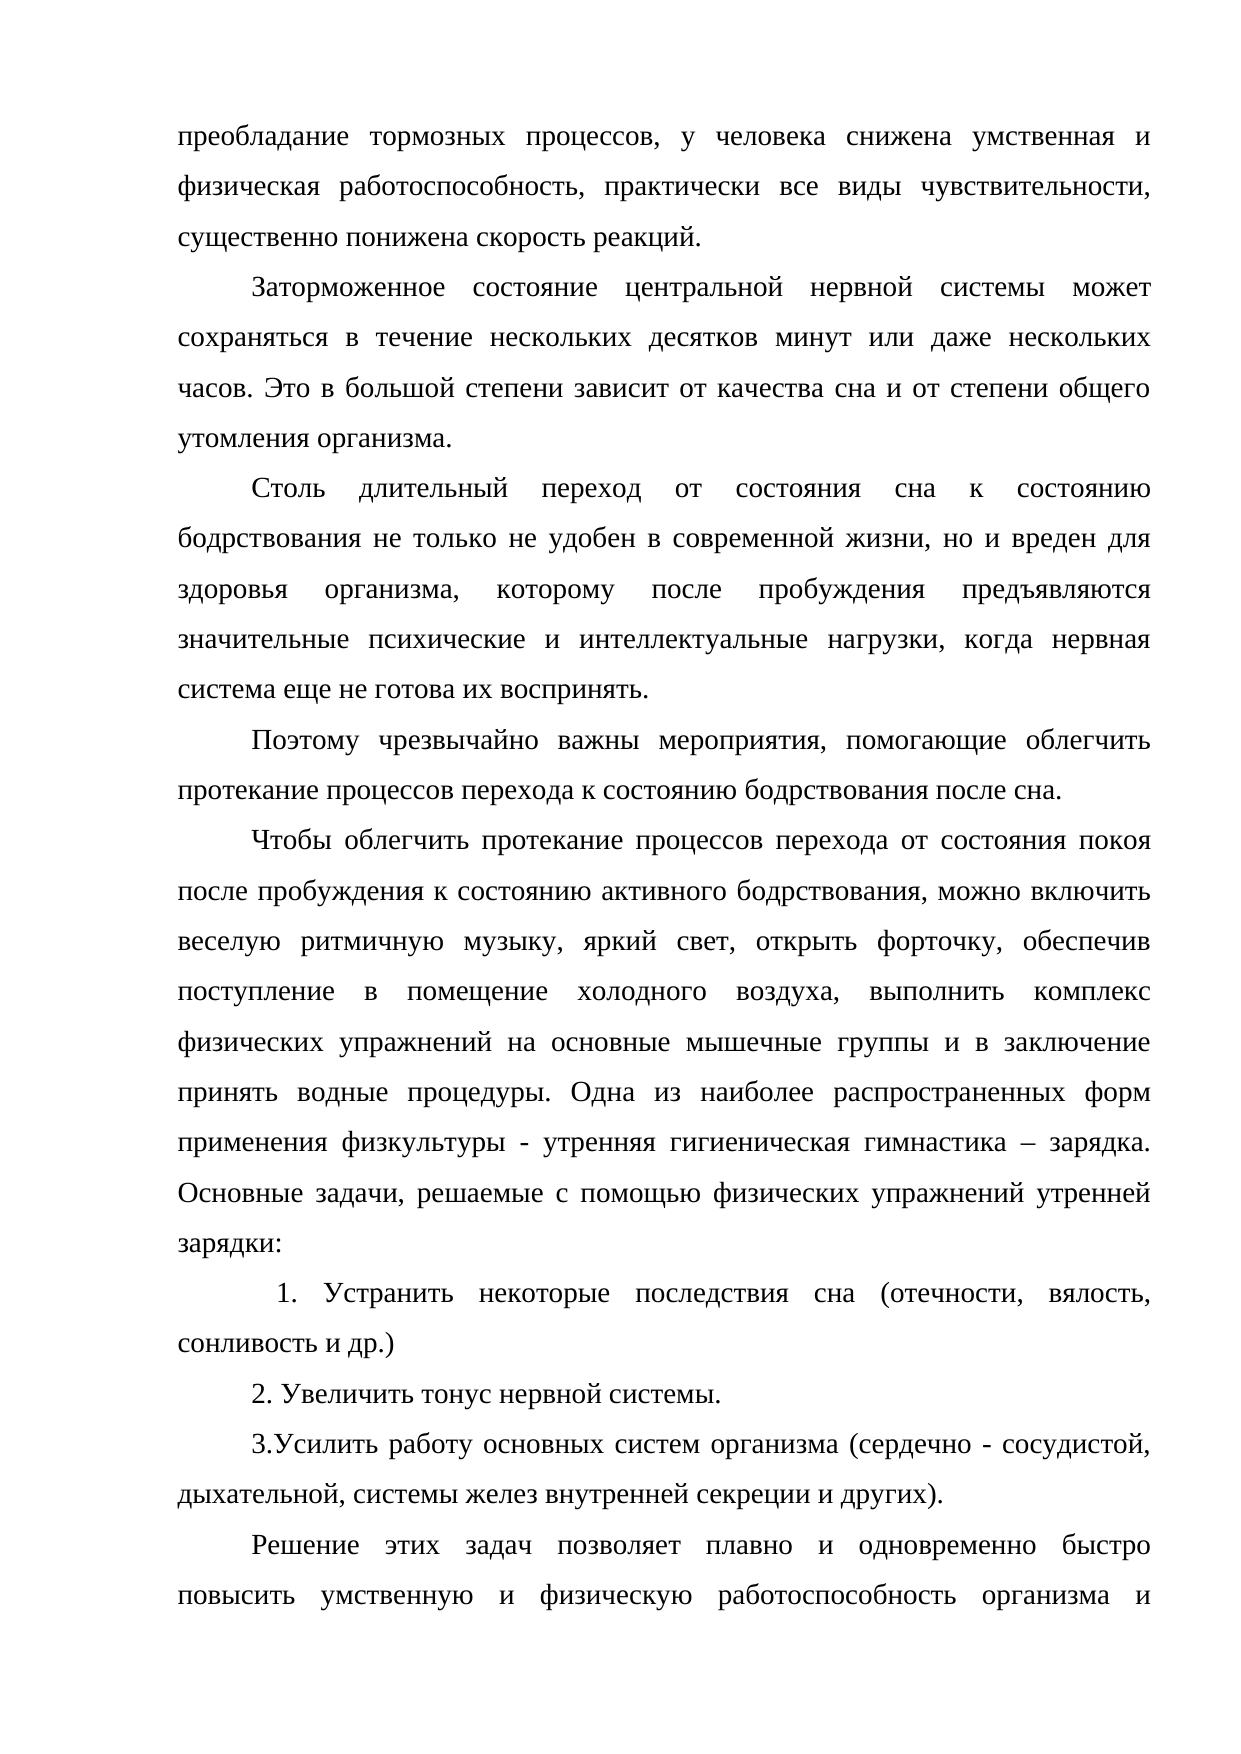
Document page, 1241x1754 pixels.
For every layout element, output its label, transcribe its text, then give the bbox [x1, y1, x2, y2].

text Заторможенное состояние центральной нервной системы может сохраняться в течение нескольких десятков минут или даже нескольких часов. Это в большой степени зависит от качества сна и от степени общего утомления организма. [177, 269, 1152, 453]
text 3.Усилить работу основных систем организма (сердечно - сосудистой, дыхательной, системы желез внутренней секреции и других). [177, 1426, 1152, 1510]
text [177, 118, 1152, 252]
text Поэтому чрезвычайно важны мероприятия, помогающие облегчить протекание процессов перехода к состоянию бодрствования после сна. [177, 722, 1152, 806]
text Чтобы облегчить протекание процессов перехода от состояния покоя после пробуждения к состоянию активного бодрствования, можно включить веселую ритмичную музыку, яркий свет, открыть форточку, обеспечив поступление в помещение холодного воздуха, выполнить комплекс физических упражнений на основные мышечные группы и в заключение принять водные процедуры. Одна из наиболее распространенных форм применения физкультуры - утренняя гигиеническая гимнастика – зарядка. Основные задачи, решаемые с помощью физических упражнений утренней зарядки: [177, 822, 1152, 1258]
text Столь длительный переход от состояния сна к состоянию бодрствования не только не удобен в современной жизни, но и вреден для здоровья организма, которому после пробуждения предъявляются значительные психические и интеллектуальные нагрузки, когда нервная система еще не готова их воспринять. [177, 470, 1152, 705]
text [177, 1527, 1152, 1611]
text 1. Устранить некоторые последствия сна (отечности, вялость, сонливость и др.) [177, 1275, 1152, 1359]
text 2. Увеличить тонус нервной системы. [177, 1376, 1152, 1409]
